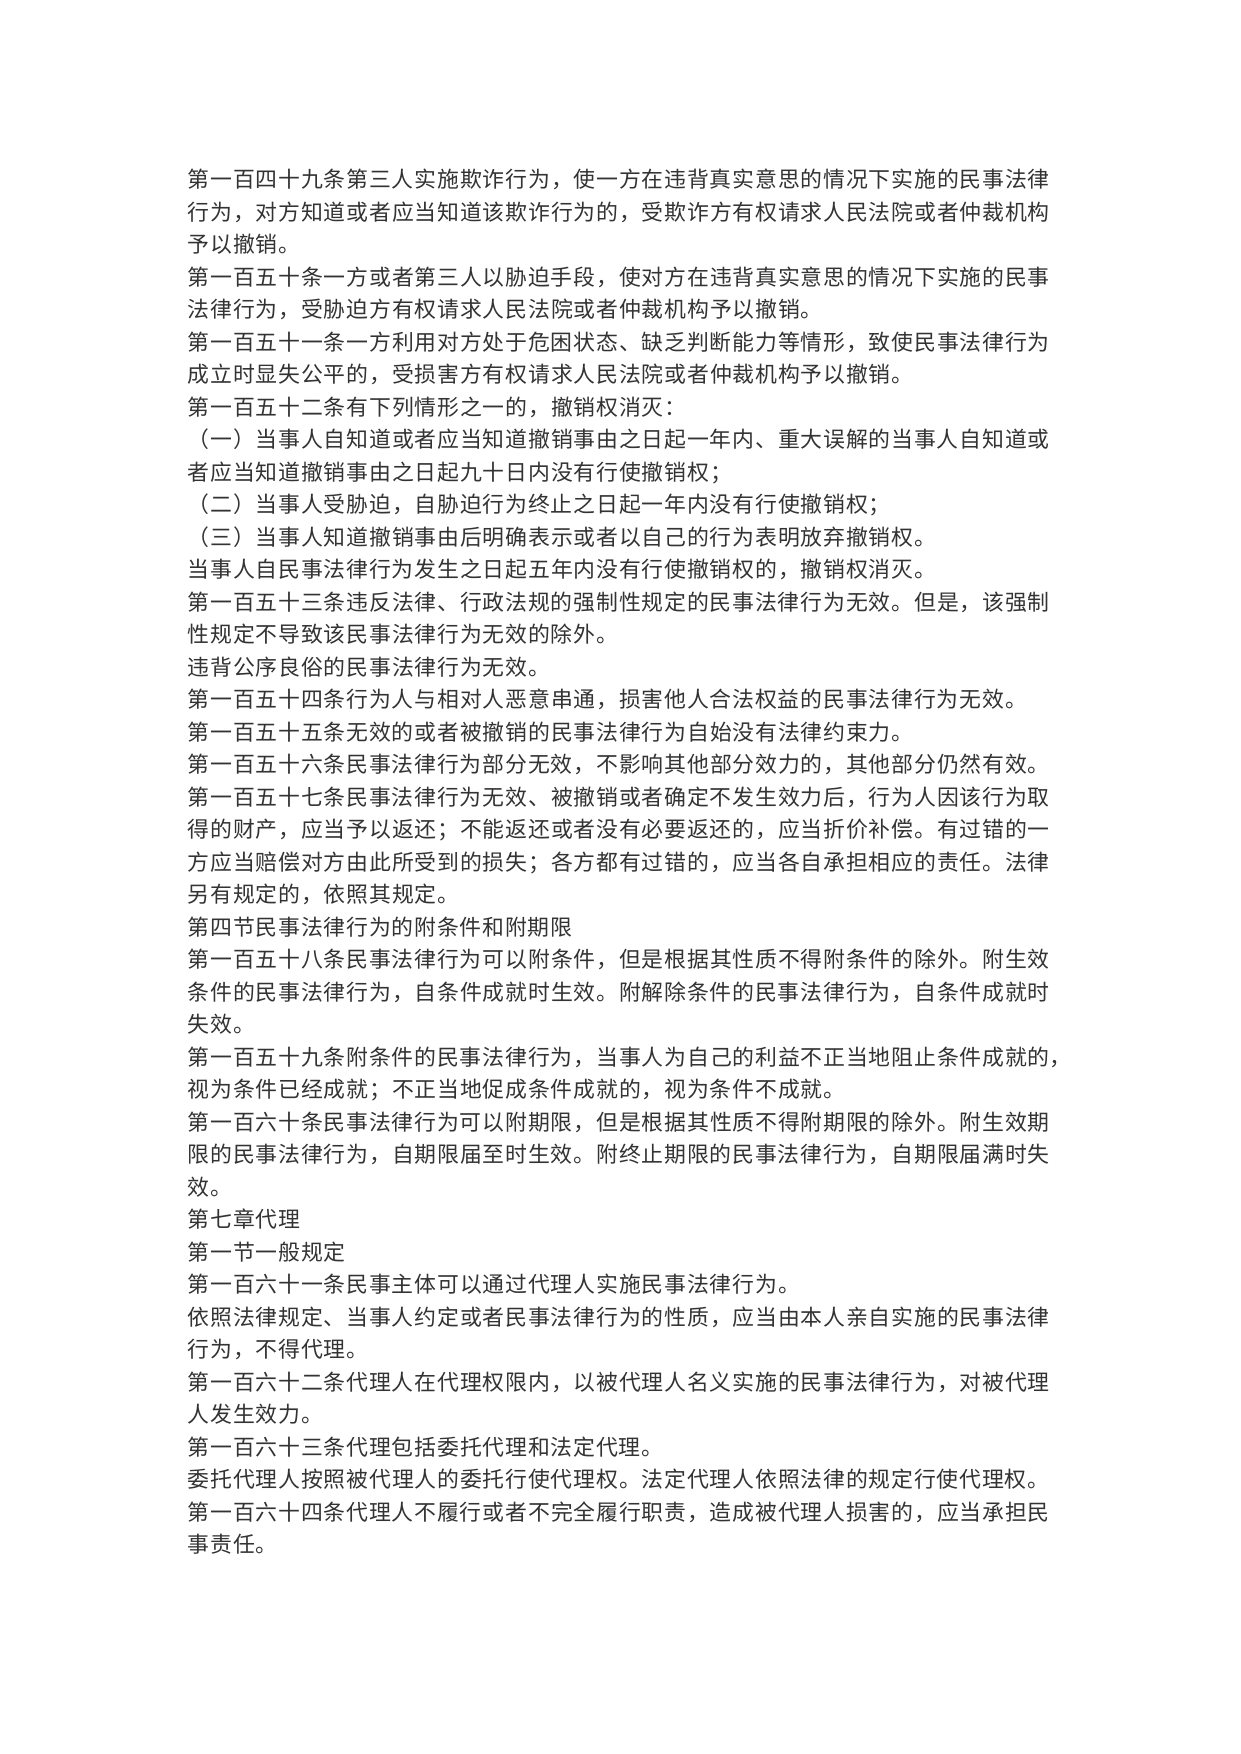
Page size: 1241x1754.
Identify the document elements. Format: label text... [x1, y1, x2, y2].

text （一）当事人自知道或者应当知道撤销事由之日起一年内、重大误解的当事人自知道或者应当知道撤销事由之日起九十日内没有行使撤销权； [187, 422, 1053, 487]
text 第七章代理 [187, 1202, 1053, 1234]
text 第一节一般规定 [187, 1234, 1053, 1267]
text 第一百五十一条一方利用对方处于危困状态、缺乏判断能力等情形，致使民事法律行为成立时显失公平的，受损害方有权请求人民法院或者仲裁机构予以撤销。 [187, 324, 1053, 389]
text 第一百五十五条无效的或者被撤销的民事法律行为自始没有法律约束力。 [187, 714, 1053, 747]
text 第一百六十二条代理人在代理权限内，以被代理人名义实施的民事法律行为，对被代理人发生效力。 [187, 1364, 1053, 1429]
text 第四节民事法律行为的附条件和附期限 [187, 909, 1053, 942]
text 当事人自民事法律行为发生之日起五年内没有行使撤销权的，撤销权消灭。 [187, 552, 1053, 584]
text 第一百六十四条代理人不履行或者不完全履行职责，造成被代理人损害的，应当承担民事责任。 [187, 1494, 1053, 1559]
text 第一百五十三条违反法律、行政法规的强制性规定的民事法律行为无效。但是，该强制性规定不导致该民事法律行为无效的除外。 [187, 584, 1053, 649]
text 第一百六十三条代理包括委托代理和法定代理。 [187, 1429, 1053, 1462]
text 第一百五十九条附条件的民事法律行为，当事人为自己的利益不正当地阻止条件成就的，视为条件已经成就；不正当地促成条件成就的，视为条件不成就。 [187, 1039, 1053, 1104]
text 第一百四十九条第三人实施欺诈行为，使一方在违背真实意思的情况下实施的民事法律行为，对方知道或者应当知道该欺诈行为的，受欺诈方有权请求人民法院或者仲裁机构予以撤销。 [187, 162, 1053, 259]
text 第一百五十四条行为人与相对人恶意串通，损害他人合法权益的民事法律行为无效。 [187, 682, 1053, 714]
text （三）当事人知道撤销事由后明确表示或者以自己的行为表明放弃撤销权。 [187, 519, 1053, 552]
text 第一百五十七条民事法律行为无效、被撤销或者确定不发生效力后，行为人因该行为取得的财产，应当予以返还；不能返还或者没有必要返还的，应当折价补偿。有过错的一方应当赔偿对方由此所受到的损失；各方都有过错的，应当各自承担相应的责任。法律另有规定的，依照其规定。 [187, 779, 1053, 909]
text 委托代理人按照被代理人的委托行使代理权。法定代理人依照法律的规定行使代理权。 [187, 1462, 1053, 1494]
text 第一百五十条一方或者第三人以胁迫手段，使对方在违背真实意思的情况下实施的民事法律行为，受胁迫方有权请求人民法院或者仲裁机构予以撤销。 [187, 259, 1053, 324]
text 第一百六十条民事法律行为可以附期限，但是根据其性质不得附期限的除外。附生效期限的民事法律行为，自期限届至时生效。附终止期限的民事法律行为，自期限届满时失效。 [187, 1104, 1053, 1202]
text 第一百五十八条民事法律行为可以附条件，但是根据其性质不得附条件的除外。附生效条件的民事法律行为，自条件成就时生效。附解除条件的民事法律行为，自条件成就时失效。 [187, 942, 1053, 1039]
text （二）当事人受胁迫，自胁迫行为终止之日起一年内没有行使撤销权； [187, 487, 1053, 519]
text 第一百五十六条民事法律行为部分无效，不影响其他部分效力的，其他部分仍然有效。 [187, 747, 1053, 779]
text 第一百六十一条民事主体可以通过代理人实施民事法律行为。 [187, 1267, 1053, 1299]
text 第一百五十二条有下列情形之一的，撤销权消灭： [187, 389, 1053, 422]
text 违背公序良俗的民事法律行为无效。 [187, 649, 1053, 682]
text 依照法律规定、当事人约定或者民事法律行为的性质，应当由本人亲自实施的民事法律行为，不得代理。 [187, 1299, 1053, 1364]
